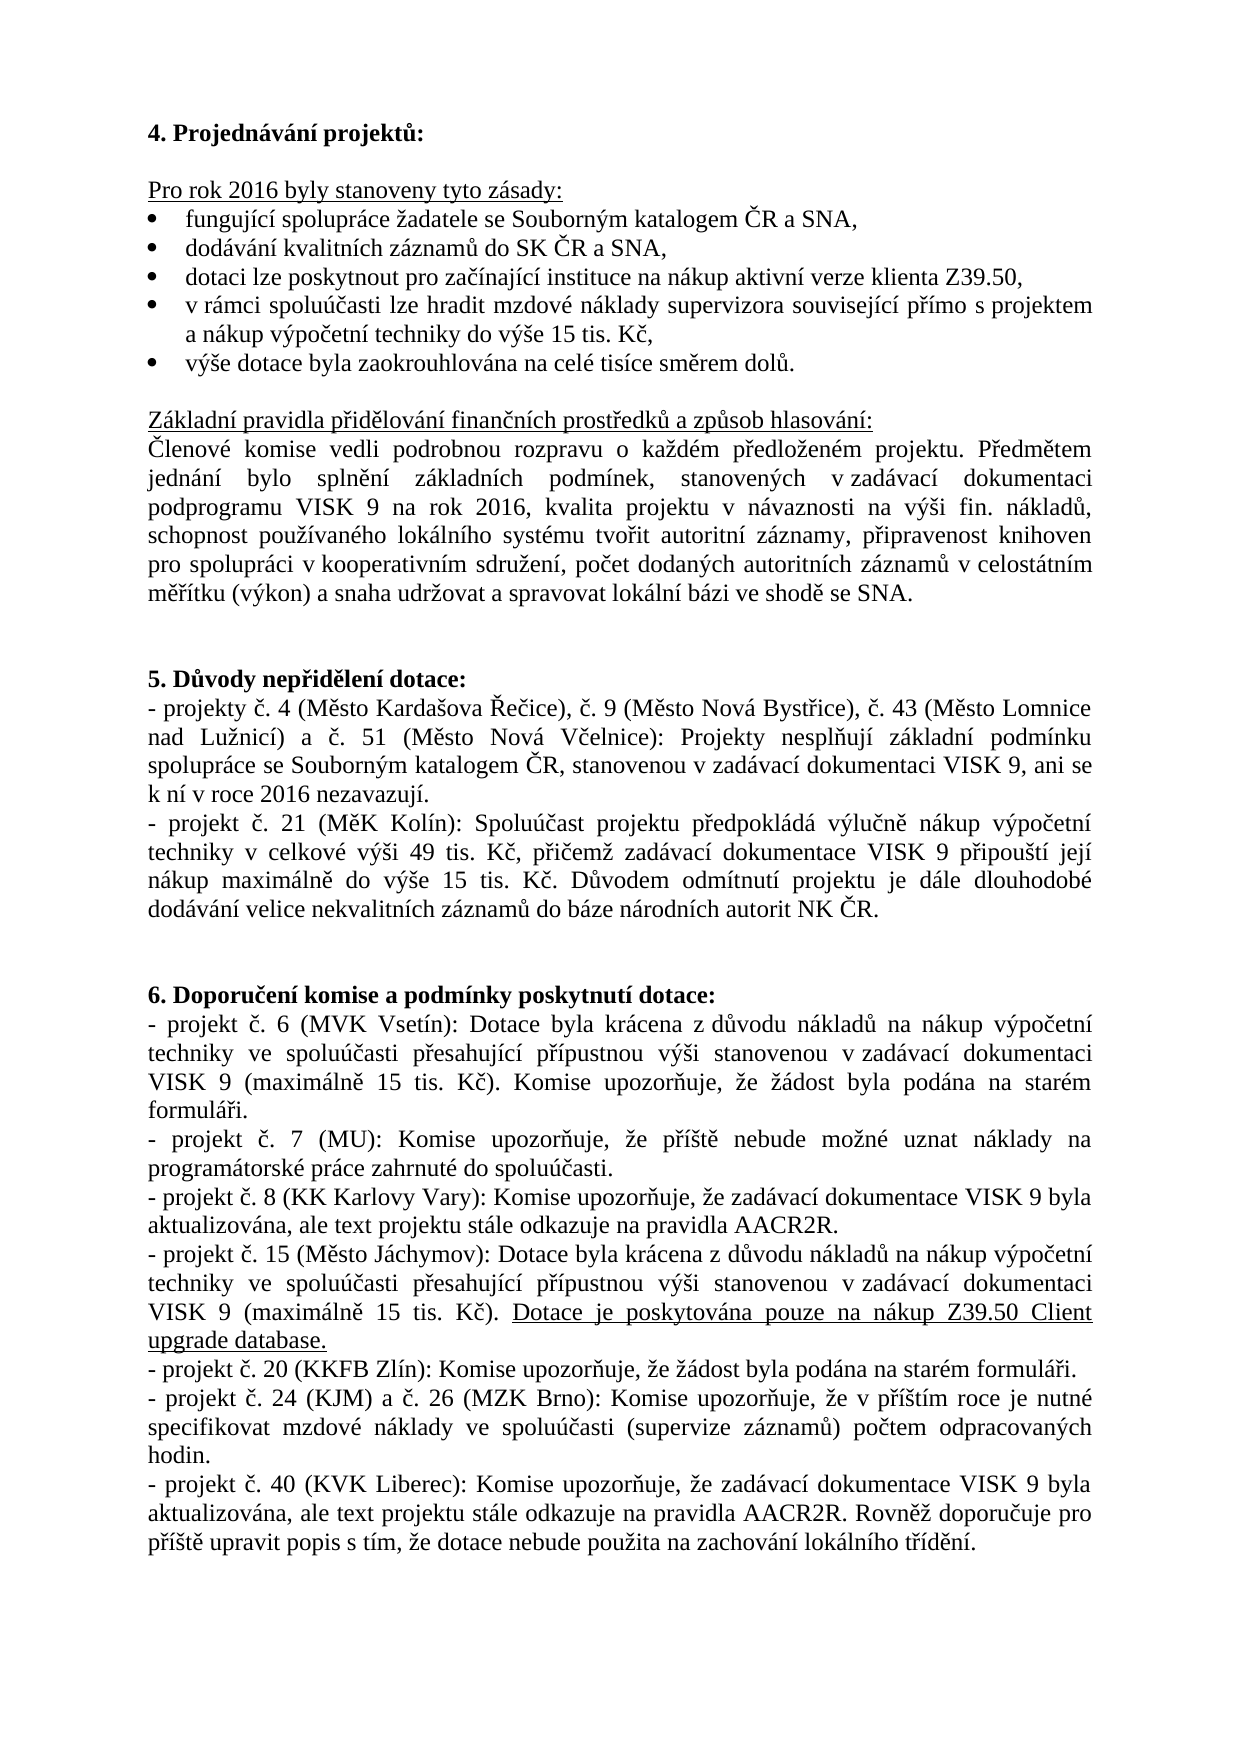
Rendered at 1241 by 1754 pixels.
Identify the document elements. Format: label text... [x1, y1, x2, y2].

list Základní pravidla přidělování finančních prostředků a způsob hlasování: [148, 406, 1093, 434]
list - projekty č. 4 (Město Kardašova Řečice), č. 9 (Město Nová Bystřice), č. 43 (Město Lomnice nad Lužnicí) a č. 51 (Město Nová Včelnice): Projekty nesplňují základní podmínku spolupráce se Souborným katalogem ČR, stanovenou v zadávací dokumentaci VISK 9, ani se k ní v roce 2016 nezavazují. [148, 693, 1093, 808]
text 5. Důvody nepřidělení dotace: [148, 664, 1093, 693]
text Pro rok 2016 byly stanoveny tyto zásady: [148, 176, 1093, 204]
text - projekt č. 20 (KKFB Zlín): Komise upozorňuje, že žádost byla podána na starém formuláři. [148, 1354, 1093, 1383]
text 4. Projednávání projektů: [148, 118, 1093, 147]
list výše dotace byla zaokrouhlována na celé tisíce směrem dolů. [148, 348, 1093, 377]
text - projekt č. 6 (MVK Vsetín): Dotace byla krácena z důvodu nákladů na nákup výpočetní techniky ve spoluúčasti přesahující přípustnou výši stanovenou v zadávací dokumentaci VISK 9 (maximálně 15 tis. Kč). Komise upozorňuje, že žádost byla podána na starém formuláři. [148, 1009, 1093, 1124]
text - projekt č. 8 (KK Karlovy Vary): Komise upozorňuje, že zadávací dokumentace VISK 9 byla aktualizována, ale text projektu stále odkazuje na pravidla AACR2R. [148, 1182, 1093, 1239]
list Členové komise vedli podrobnou rozpravu o každém předloženém projektu. Předmětem jednání bylo splnění základních podmínek, stanovených v zadávací dokumentaci podprogramu VISK 9 na rok 2016, kvalita projektu v návaznosti na výši fin. nákladů, schopnost používaného lokálního systému tvořit autoritní záznamy, připravenost knihoven pro spolupráci v kooperativním sdružení, počet dodaných autoritních záznamů v celostátním měřítku (výkon) a snaha udržovat a spravovat lokální bázi ve shodě se SNA. [148, 434, 1093, 607]
list - projekt č. 21 (MěK Kolín): Spoluúčast projektu předpokládá výlučně nákup výpočetní techniky v celkové výši 49 tis. Kč, přičemž zadávací dokumentace VISK 9 připouští její nákup maximálně do výše 15 tis. Kč. Důvodem odmítnutí projektu je dále dlouhodobé dodávání velice nekvalitních záznamů do báze národních autorit NK ČR. [148, 808, 1093, 923]
list fungující spolupráce žadatele se Souborným katalogem ČR a SNA, [148, 204, 1093, 233]
text - projekt č. 15 (Město Jáchymov): Dotace byla krácena z důvodu nákladů na nákup výpočetní techniky ve spoluúčasti přesahující přípustnou výši stanovenou v zadávací dokumentaci VISK 9 (maximálně 15 tis. Kč). Dotace je poskytována pouze na nákup Z39.50 Client upgrade database. [148, 1239, 1093, 1354]
list dodávání kvalitních záznamů do SK ČR a SNA, [148, 233, 1093, 262]
list v rámci spoluúčasti lze hradit mzdové náklady supervizora související přímo s projektem a nákup výpočetní techniky do výše 15 tis. Kč, [148, 291, 1093, 348]
list dotaci lze poskytnout pro začínající instituce na nákup aktivní verze klienta Z39.50, [148, 262, 1093, 291]
text 6. Doporučení komise a podmínky poskytnutí dotace: [148, 981, 1093, 1009]
text - projekt č. 40 (KVK Liberec): Komise upozorňuje, že zadávací dokumentace VISK 9 byla aktualizována, ale text projektu stále odkazuje na pravidla AACR2R. Rovněž doporučuje pro příště upravit popis s tím, že dotace nebude použita na zachování lokálního třídění. [148, 1469, 1093, 1556]
text - projekt č. 7 (MU): Komise upozorňuje, že příště nebude možné uznat náklady na programátorské práce zahrnuté do spoluúčasti. [148, 1124, 1093, 1182]
text - projekt č. 24 (KJM) a č. 26 (MZK Brno): Komise upozorňuje, že v příštím roce je nutné specifikovat mzdové náklady ve spoluúčasti (supervize záznamů) počtem odpracovaných hodin. [148, 1383, 1093, 1469]
